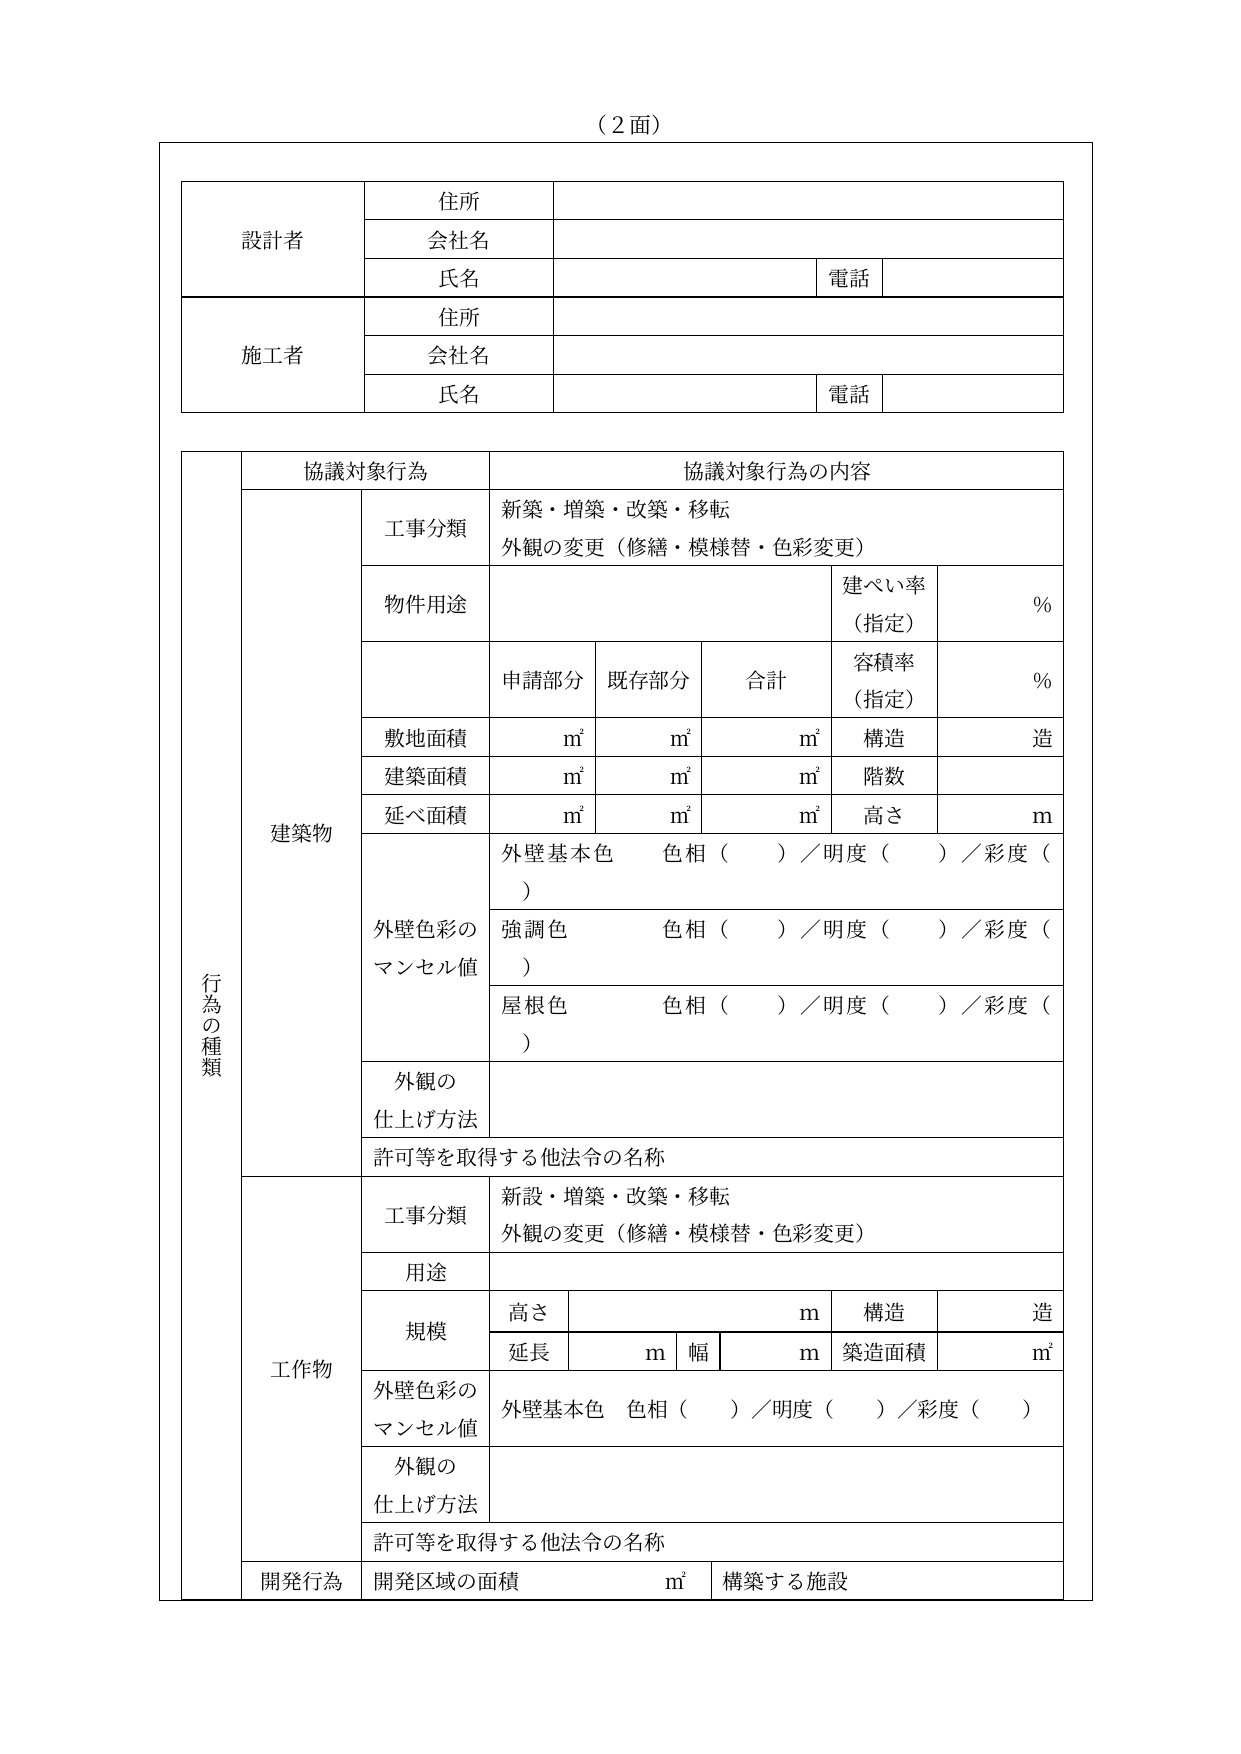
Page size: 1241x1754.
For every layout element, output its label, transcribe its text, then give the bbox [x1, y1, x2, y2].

table_header [160, 143, 1092, 1600]
text （２面） [148, 105, 1092, 142]
